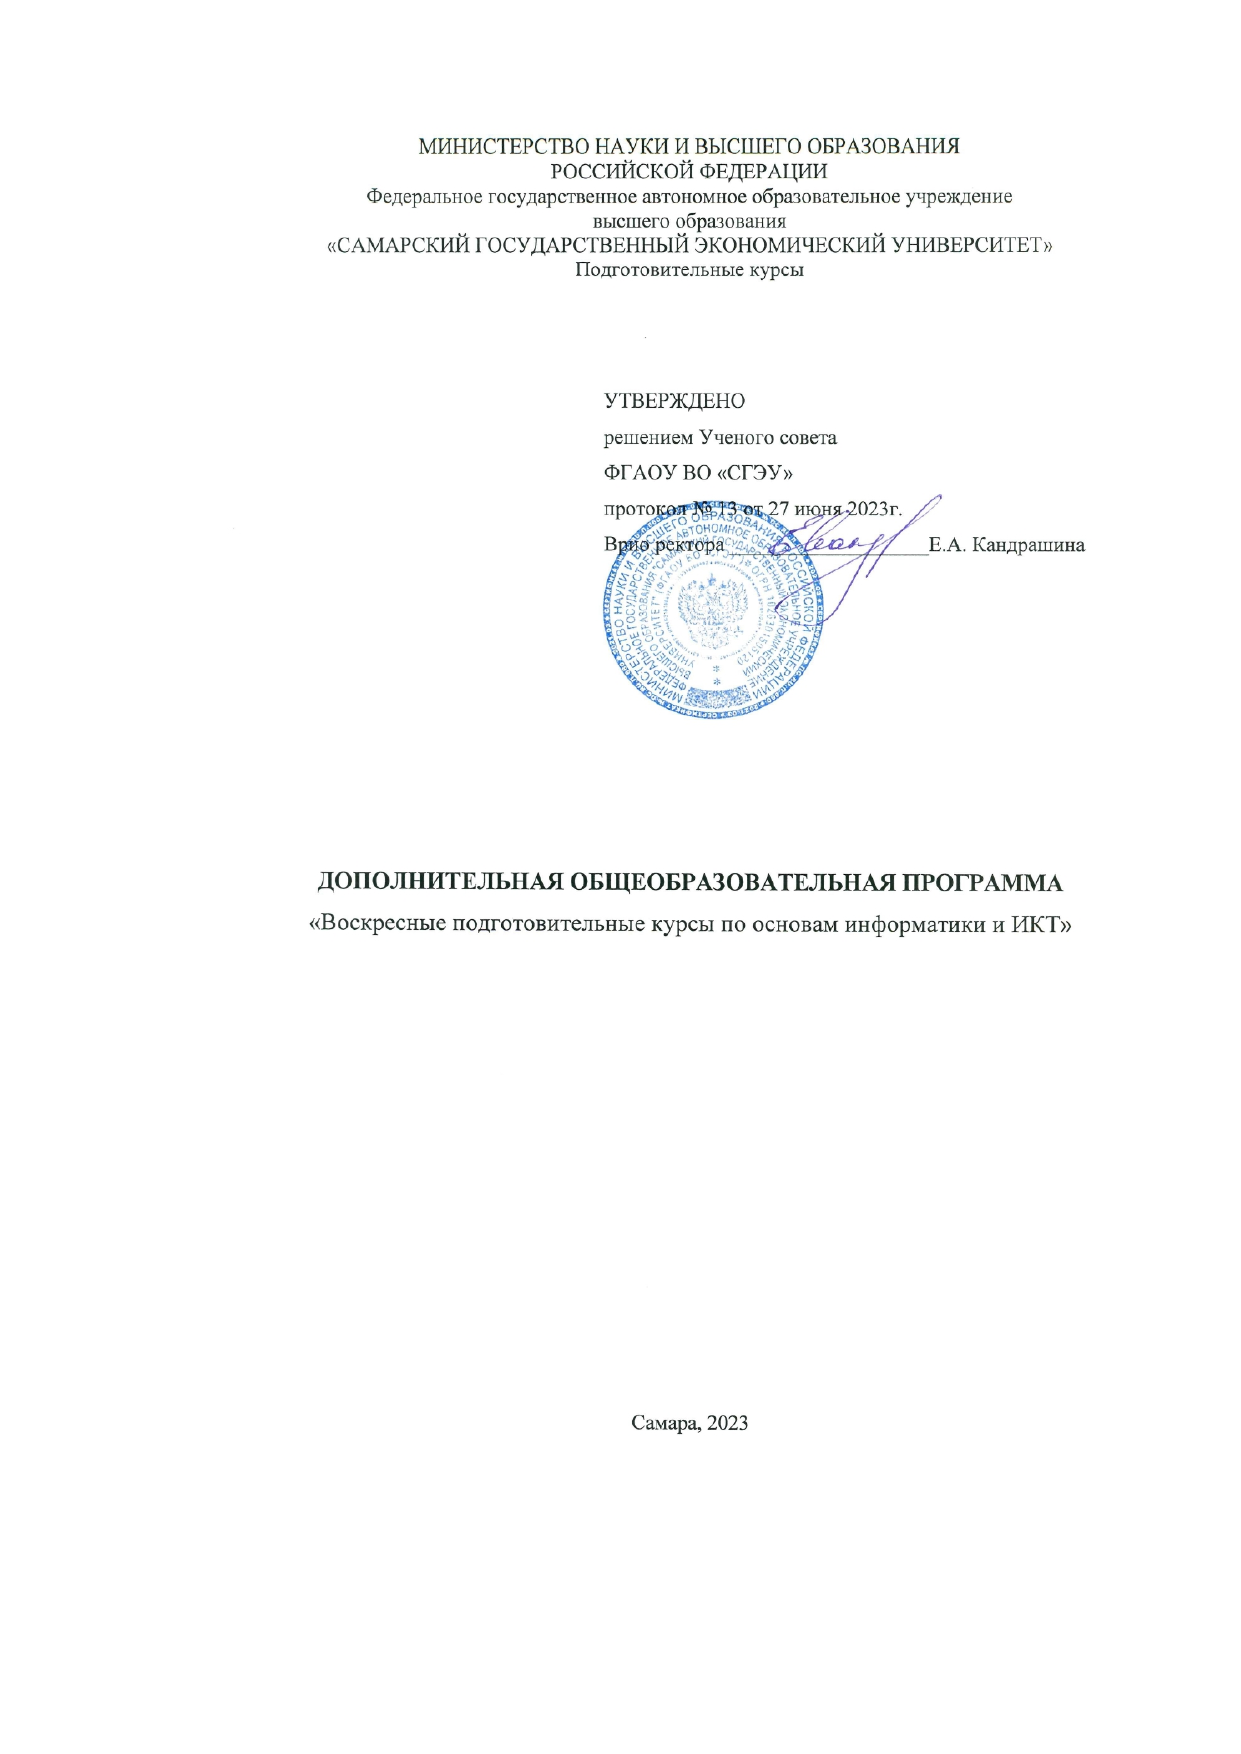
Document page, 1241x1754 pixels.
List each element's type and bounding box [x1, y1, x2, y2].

picture [147, 87, 1182, 1551]
